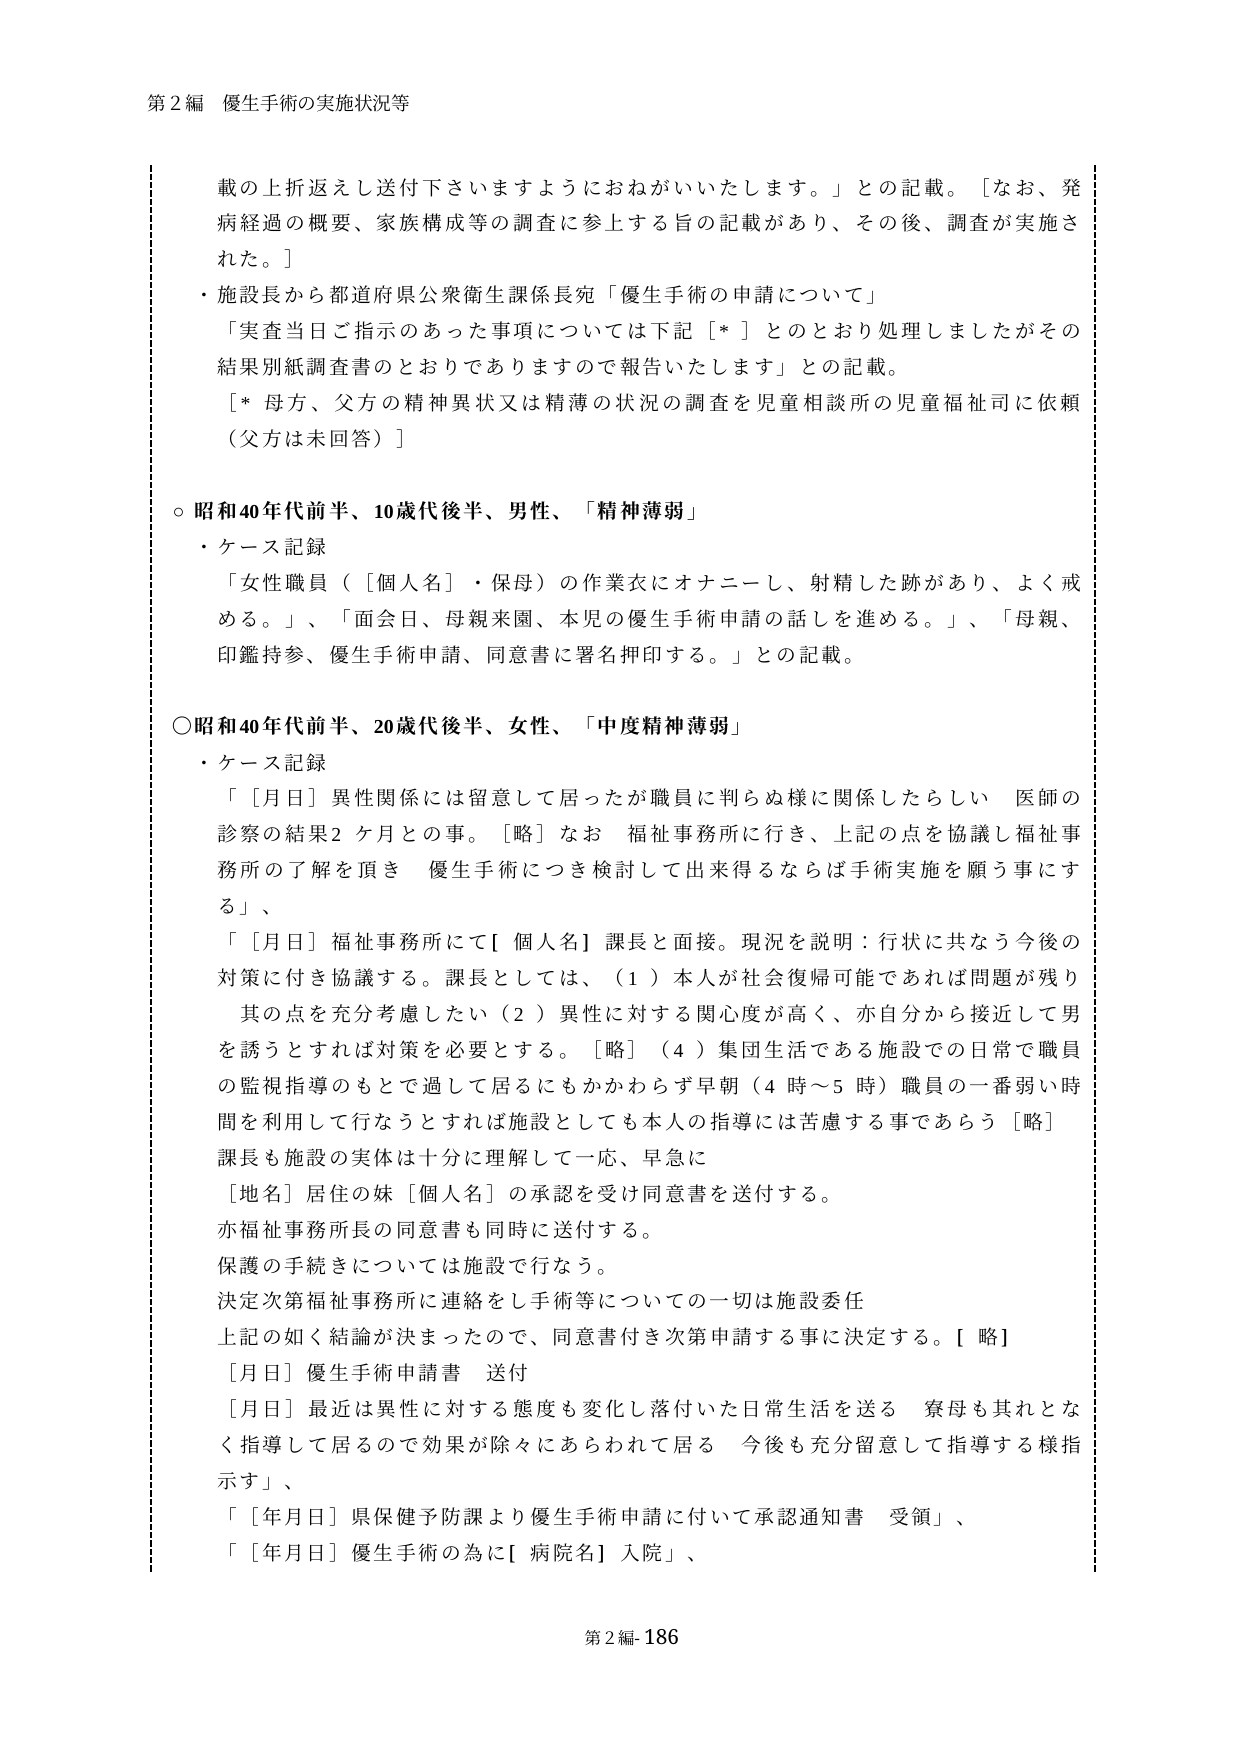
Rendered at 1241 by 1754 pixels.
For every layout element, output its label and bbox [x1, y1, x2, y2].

table_cell [151, 165, 1094, 1573]
